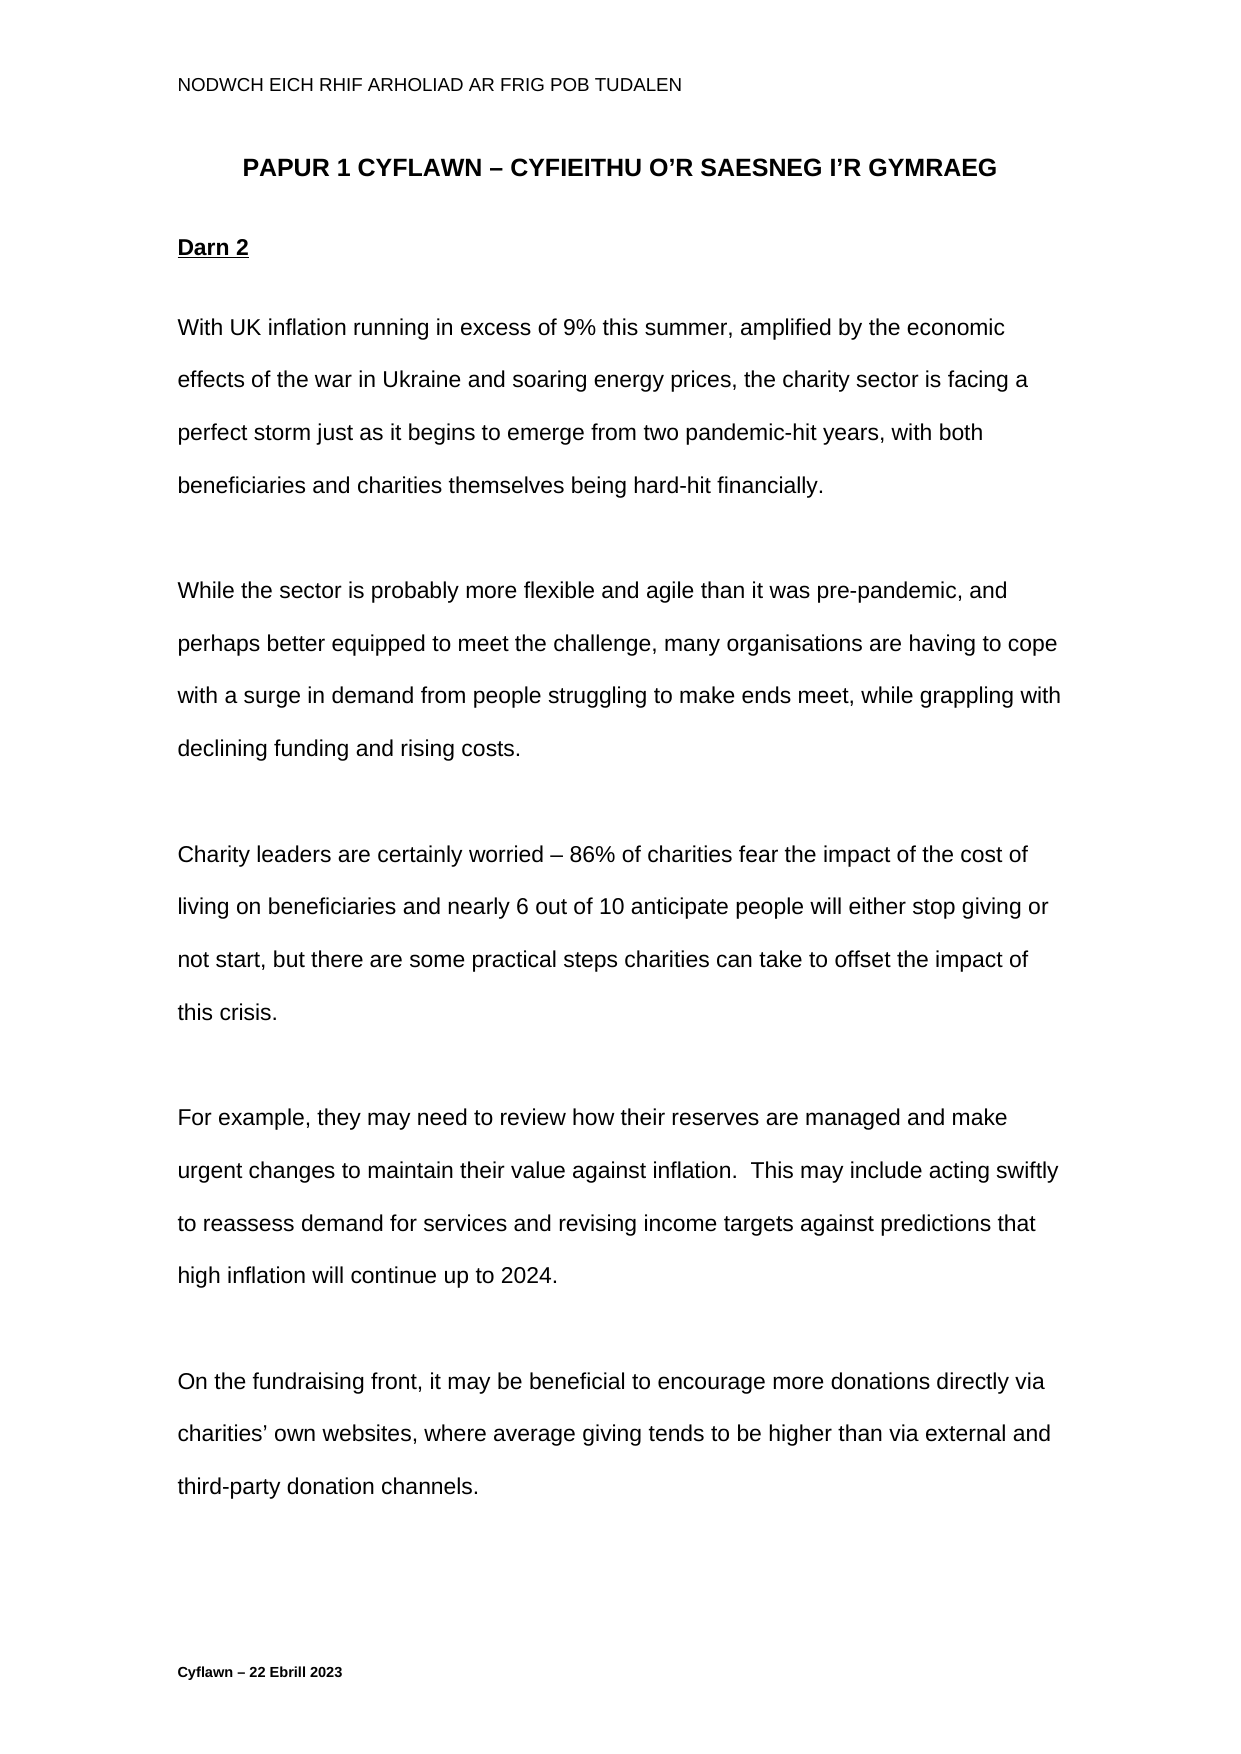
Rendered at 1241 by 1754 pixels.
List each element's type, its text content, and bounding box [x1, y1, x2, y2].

text Charity leaders are certainly worried – 86% of charities fear the impact of the cost of living on beneficiaries and nearly 6 out of 10 anticipate people will either stop giving or not start, but there are some practical steps charities can take to offset the impact of this crisis. [177, 841, 1063, 1025]
text With UK inflation running in excess of 9% this summer, amplified by the economic effects of the war in Ukraine and soaring energy prices, the charity sector is facing a perfect storm just as it begins to emerge from two pandemic-hit years, with both beneficiaries and charities themselves being hard-hit financially. [177, 313, 1063, 498]
text On the fundraising front, it may be beneficial to encourage more donations directly via charities’ own websites, where average giving tends to be higher than via external and third-party donation channels. [177, 1368, 1063, 1499]
text PAPUR 1 CYFLAWN – CYFIEITHU O’R SAESNEG I’R GYMRAEG [177, 153, 1063, 182]
text For example, they may need to review how their reserves are managed and make urgent changes to maintain their value against inflation. This may include acting swiftly to reassess demand for services and revising income targets against predictions that high inflation will continue up to 2024. [177, 1104, 1063, 1288]
text While the sector is probably more flexible and agile than it was pre-pandemic, and perhaps better equipped to meet the challenge, many organisations are having to cope with a surge in demand from people struggling to make ends meet, while grappling with declining funding and rising costs. [177, 577, 1063, 761]
text Darn 2 [177, 234, 1063, 261]
